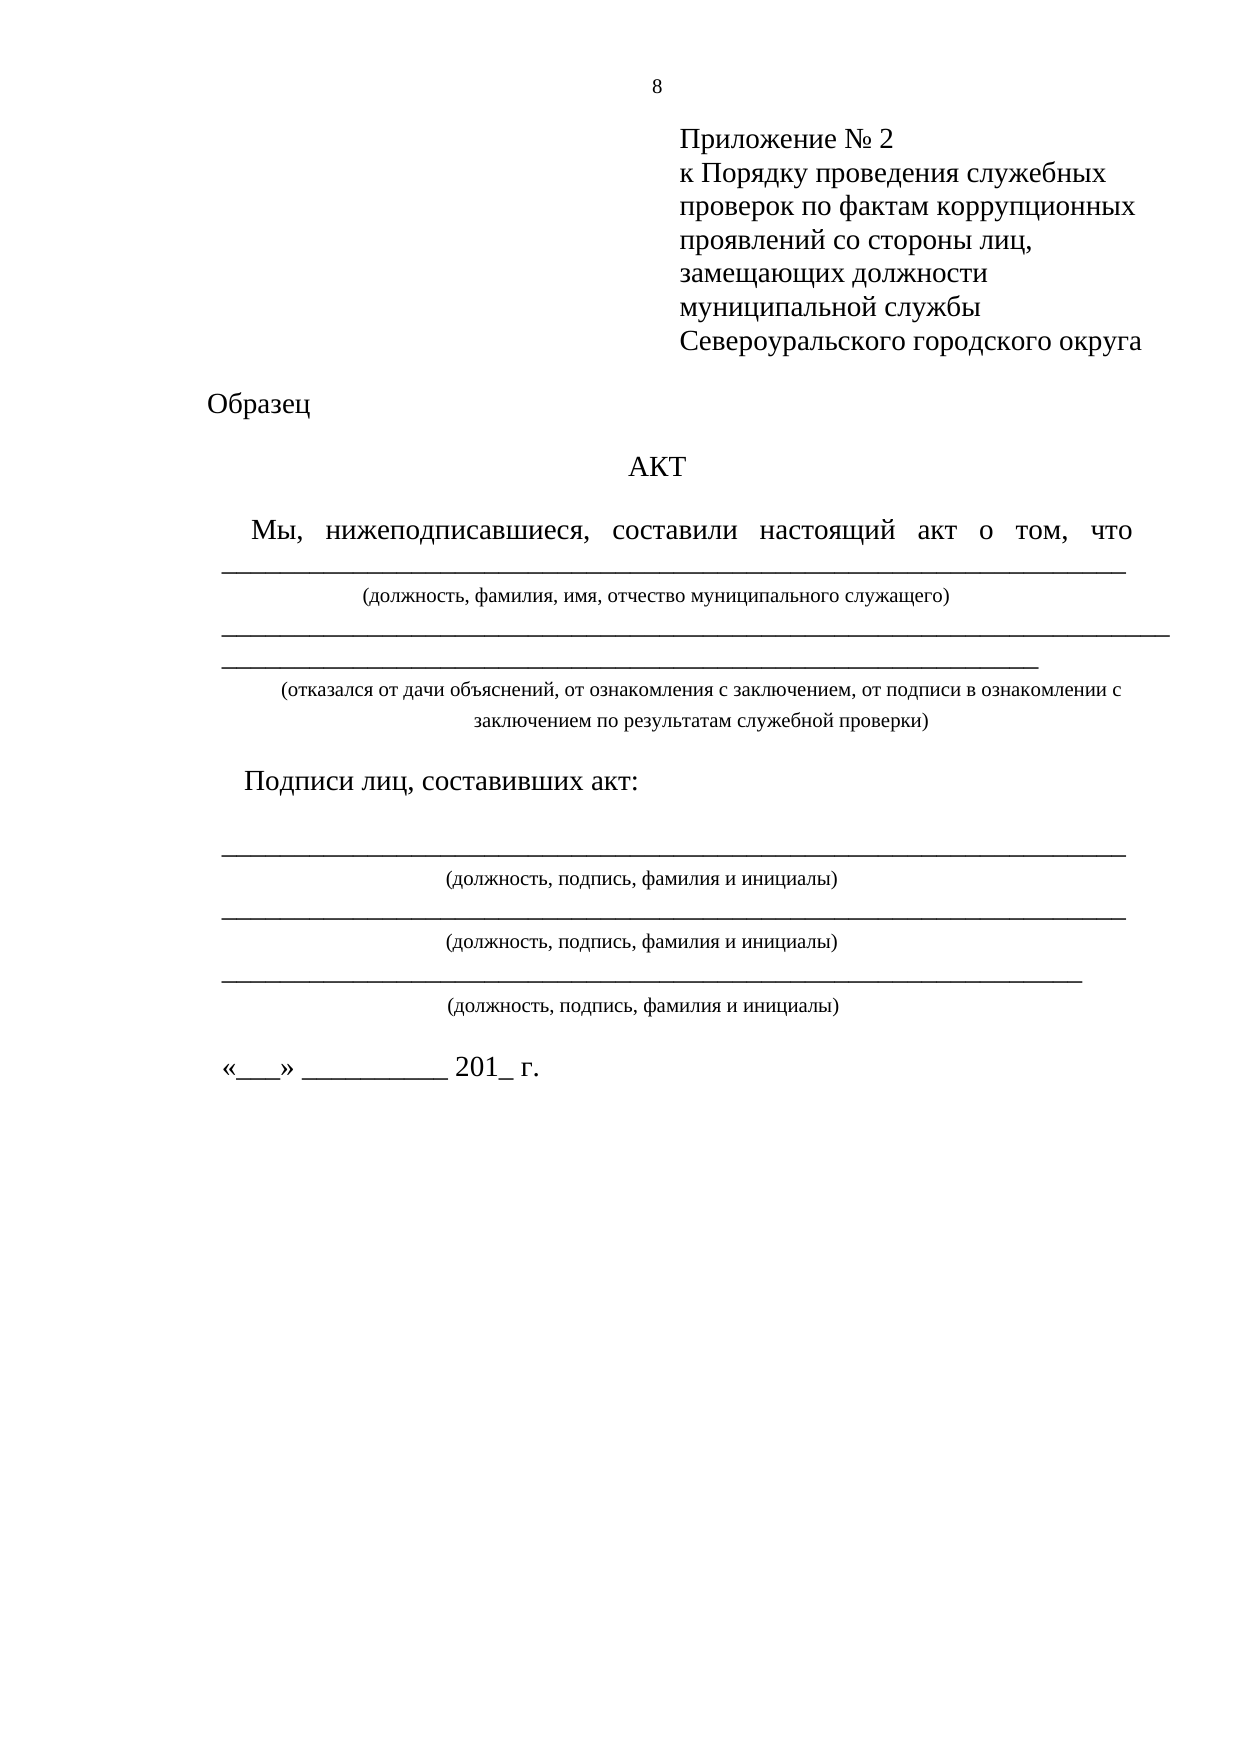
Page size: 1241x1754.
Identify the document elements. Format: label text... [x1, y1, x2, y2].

text (должность, подпись, фамилия и инициалы) [222, 923, 1181, 954]
text «___» __________ 201_ г. [222, 1051, 1181, 1082]
text ______________________________________________________________ [222, 829, 1181, 860]
text к Порядку проведения служебных проверок по фактам коррупционных проявлений со стороны лиц, замещающих должности муниципальной службы Североуральского городского округа [679, 156, 1181, 357]
text (должность, фамилия, имя, отчество муниципального служащего) [222, 577, 1181, 608]
text Приложение № 2 [679, 122, 1181, 156]
text ______________________________________________________________ [222, 892, 1181, 923]
text Подписи лиц, составивших акт: [133, 766, 1181, 797]
text Образец [207, 388, 1181, 420]
text _________________________________________________________________________________________________________________________ [222, 608, 1181, 671]
text (должность, подпись, фамилия и инициалы) [133, 986, 1181, 1019]
text ______________________________________________________________ [222, 546, 1181, 577]
text АКТ [133, 451, 1181, 483]
text (отказался от дачи объяснений, от ознакомления с заключением, от подписи в ознакомлении с заключением по результатам служебной проверки) [222, 671, 1181, 734]
text ___________________________________________________________ [222, 954, 1181, 986]
text (должность, подпись, фамилия и инициалы) [222, 860, 1181, 892]
text Мы, нижеподписавшиеся, составили настоящий акт о том, что [222, 514, 1181, 546]
